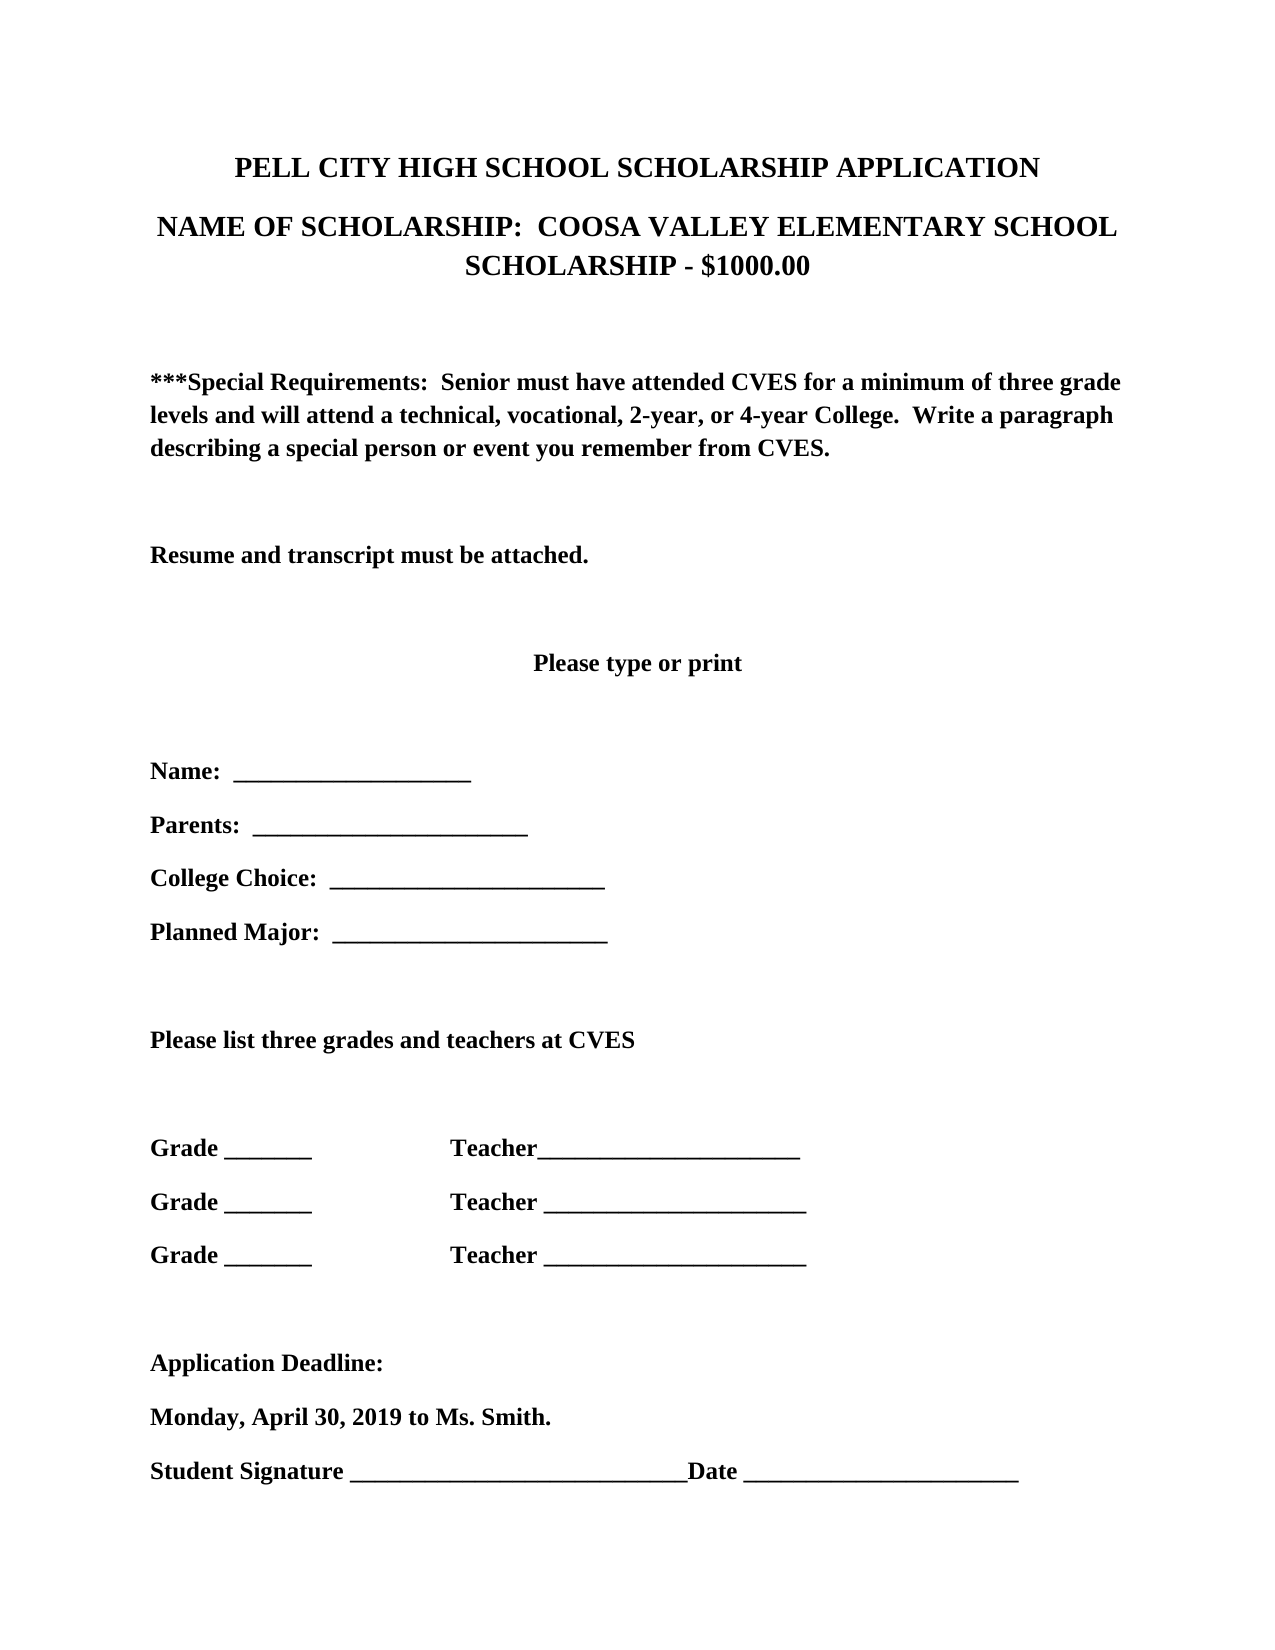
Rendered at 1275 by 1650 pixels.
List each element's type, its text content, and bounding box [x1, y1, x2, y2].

text ***Special Requirements: Senior must have attended CVES for a minimum of three grade levels and will attend a technical, vocational, 2-year, or 4-year College. Write a paragraph describing a special person or event you remember from CVES. [150, 367, 1125, 461]
text Application Deadline: [150, 1348, 1125, 1377]
text Grade _______ Teacher_____________________ [150, 1133, 1125, 1162]
text Name: ___________________ [150, 756, 1125, 784]
text Resume and transcript must be attached. [150, 540, 1125, 569]
text Planned Major: ______________________ [150, 917, 1125, 946]
text PELL CITY HIGH SCHOOL SCHOLARSHIP APPLICATION [150, 150, 1125, 183]
text Monday, April 30, 2019 to Ms. Smith. [150, 1402, 1125, 1431]
text Parents: ______________________ [150, 810, 1125, 838]
text Please type or print [150, 648, 1125, 677]
text Grade _______ Teacher _____________________ [150, 1241, 1125, 1269]
text Grade _______ Teacher _____________________ [150, 1187, 1125, 1215]
text College Choice: ______________________ [150, 863, 1125, 892]
text NAME OF SCHOLARSHIP: COOSA VALLEY ELEMENTARY SCHOOL SCHOLARSHIP - $1000.00 [150, 209, 1125, 281]
text Please list three grades and teachers at CVES [150, 1025, 1125, 1054]
text Student Signature ___________________________Date ______________________ [150, 1456, 1125, 1485]
